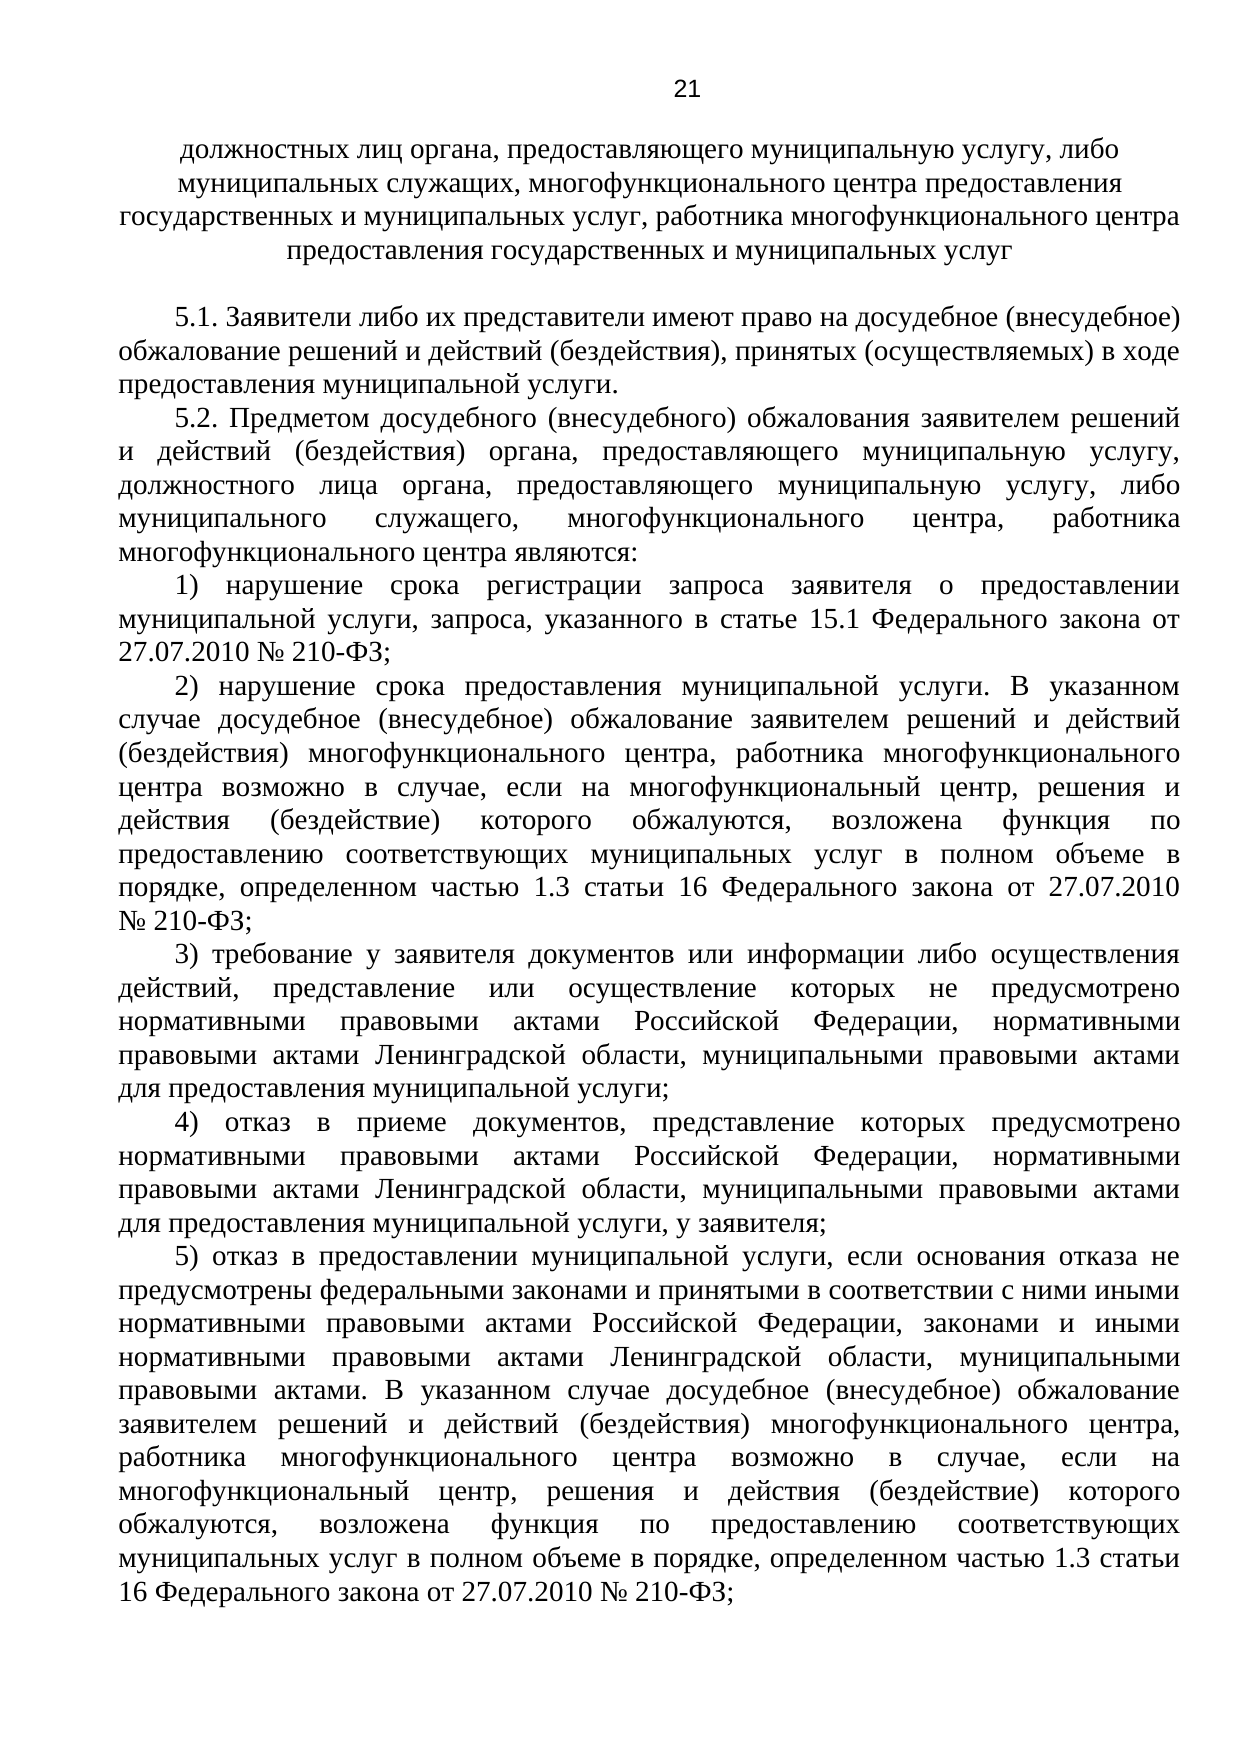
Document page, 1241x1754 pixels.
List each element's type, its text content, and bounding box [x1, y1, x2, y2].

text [118, 131, 1181, 266]
text 4) отказ в приеме документов, представление которых предусмотрено нормативными правовыми актами Российской Федерации, нормативными правовыми актами Ленинградской области, муниципальными правовыми актами для предоставления муниципальной услуги, у заявителя; [118, 1104, 1181, 1238]
text 1) нарушение срока регистрации запроса заявителя о предоставлении муниципальной услуги, запроса, указанного в статье 15.1 Федерального закона от 27.07.2010 № 210-ФЗ; [118, 567, 1181, 668]
text 2) нарушение срока предоставления муниципальной услуги. В указанном случае досудебное (внесудебное) обжалование заявителем решений и действий (бездействия) многофункционального центра, работника многофункционального центра возможно в случае, если на многофункциональный центр, решения и действия (бездействие) которого обжалуются, возложена функция по предоставлению соответствующих муниципальных услуг в полном объеме в порядке, определенном частью 1.3 статьи 16 Федерального закона от 27.07.2010 № 210-ФЗ; [118, 668, 1181, 936]
text 3) требование у заявителя документов или информации либо осуществления действий, представление или осуществление которых не предусмотрено нормативными правовыми актами Российской Федерации, нормативными правовыми актами Ленинградской области, муниципальными правовыми актами для предоставления муниципальной услуги; [118, 936, 1181, 1104]
text 5.2. Предметом досудебного (внесудебного) обжалования заявителем решений и действий (бездействия) органа, предоставляющего муниципальную услугу, должностного лица органа, предоставляющего муниципальную услугу, либо муниципального служащего, многофункционального центра, работника многофункционального центра являются: [118, 400, 1181, 567]
text 5) отказ в предоставлении муниципальной услуги, если основания отказа не предусмотрены федеральными законами и принятыми в соответствии с ними иными нормативными правовыми актами Российской Федерации, законами и иными нормативными правовыми актами Ленинградской области, муниципальными правовыми актами. В указанном случае досудебное (внесудебное) обжалование заявителем решений и действий (бездействия) многофункционального центра, работника многофункционального центра возможно в случае, если на многофункциональный центр, решения и действия (бездействие) которого обжалуются, возложена функция по предоставлению соответствующих муниципальных услуг в полном объеме в порядке, определенном частью 1.3 статьи 16 Федерального закона от 27.07.2010 № 210-ФЗ; [118, 1238, 1181, 1607]
text 5.1. Заявители либо их представители имеют право на досудебное (внесудебное) обжалование решений и действий (бездействия), принятых (осуществляемых) в ходе предоставления муниципальной услуги. [118, 299, 1181, 400]
